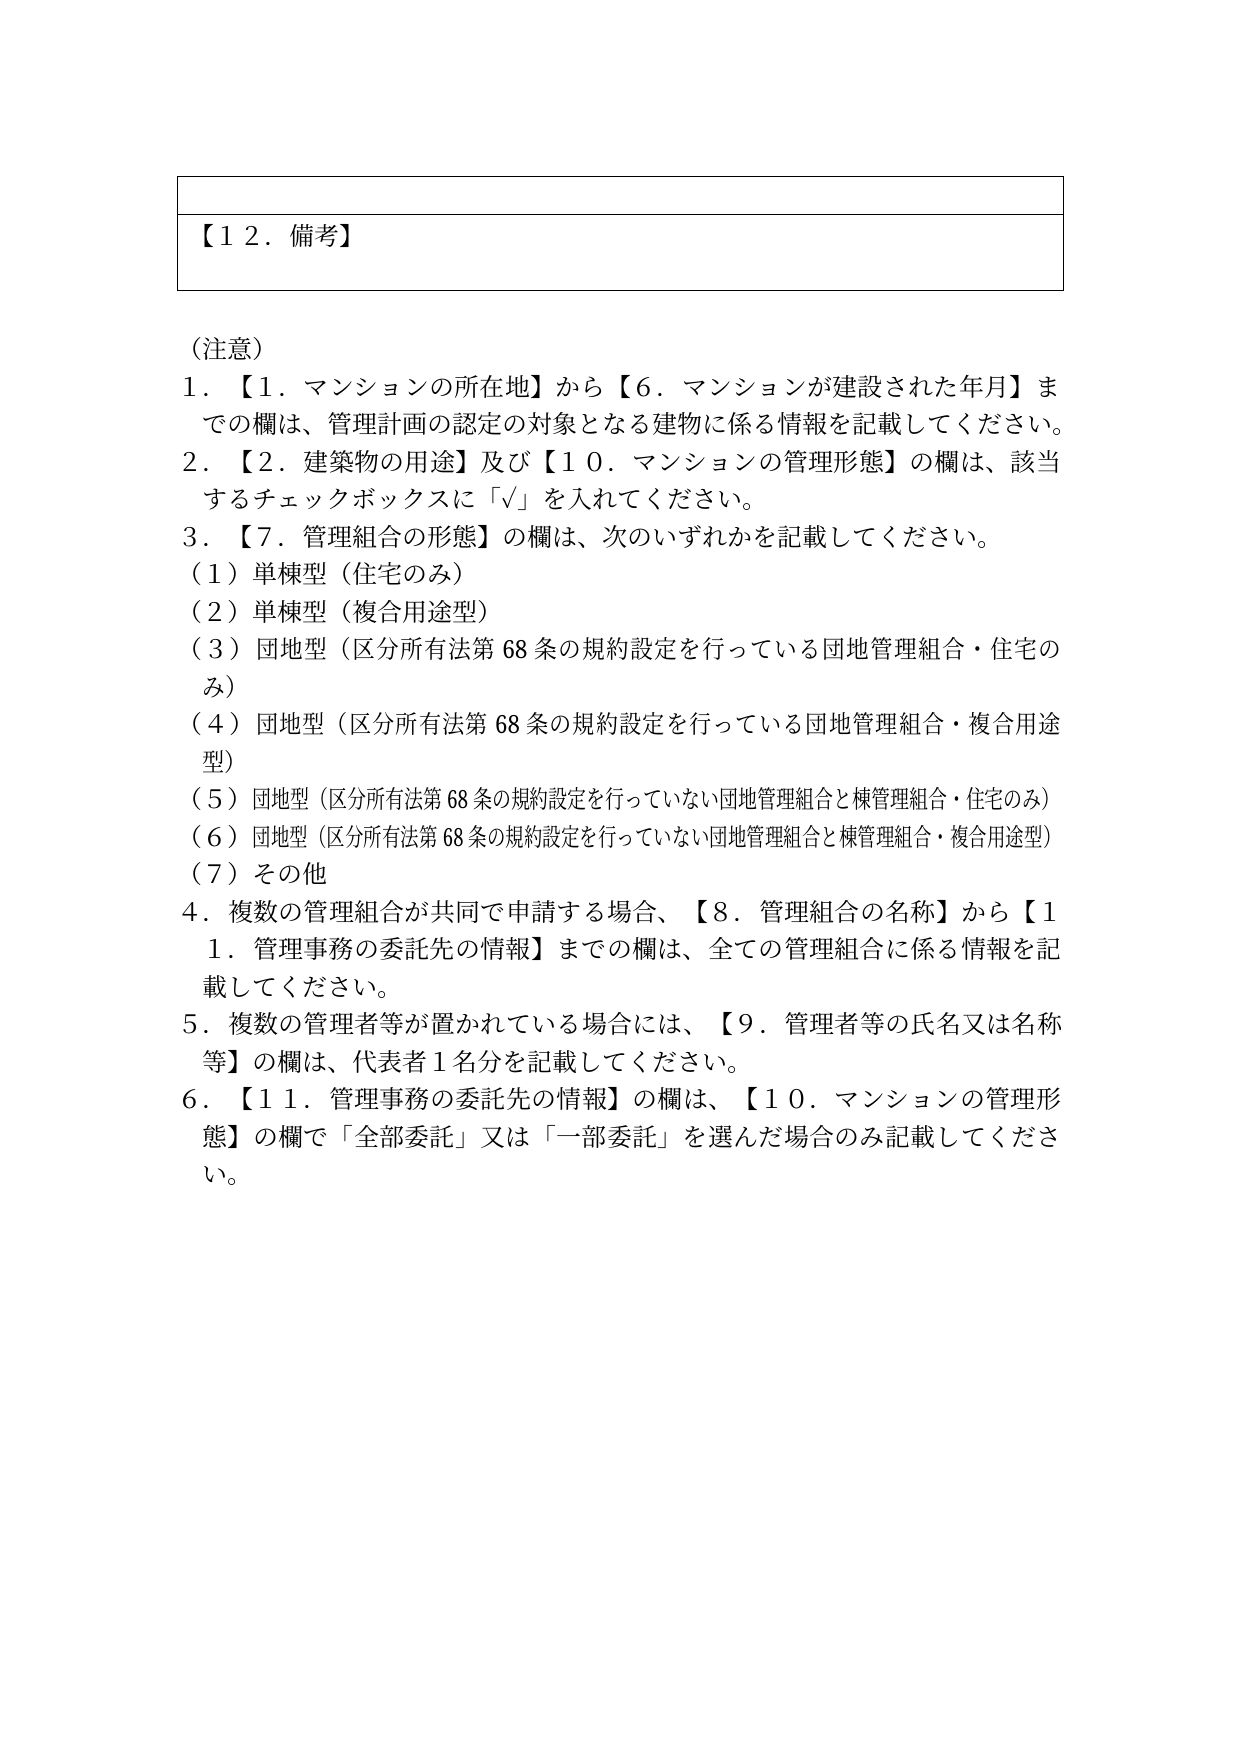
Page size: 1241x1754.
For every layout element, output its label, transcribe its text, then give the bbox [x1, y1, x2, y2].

text １．【１．マンションの所在地】から【６．マンションが建設された年月】までの欄は、管理計画の認定の対象となる建物に係る情報を記載してください。 [177, 366, 1063, 441]
text （注意） [177, 329, 1063, 366]
text ３．【７．管理組合の形態】の欄は、次のいずれかを記載してください。 [177, 516, 1063, 554]
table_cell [178, 177, 1063, 214]
text （３）団地型（区分所有法第68条の規約設定を行っている団地管理組合・住宅のみ） [177, 629, 1063, 704]
text ４．複数の管理組合が共同で申請する場合、【８．管理組合の名称】から【１１．管理事務の委託先の情報】までの欄は、全ての管理組合に係る情報を記載してください。 [177, 891, 1063, 1004]
text （７）その他 [177, 854, 1063, 891]
table_cell 【１２．備考】 [178, 215, 1063, 290]
text （６）団地型（区分所有法第68条の規約設定を行っていない団地管理組合と棟管理組合・複合用途型） [177, 816, 1063, 854]
text （１）単棟型（住宅のみ） [177, 554, 1063, 591]
text ５．複数の管理者等が置かれている場合には、【９．管理者等の氏名又は名称等】の欄は、代表者１名分を記載してください。 [177, 1004, 1063, 1079]
text ２．【２．建築物の用途】及び【１０．マンションの管理形態】の欄は、該当するチェックボックスに「✓」を入れてください。 [177, 441, 1063, 516]
text （２）単棟型（複合用途型） [177, 591, 1063, 629]
text （５）団地型（区分所有法第68条の規約設定を行っていない団地管理組合と棟管理組合・住宅のみ） [177, 779, 1063, 816]
text ６．【１１．管理事務の委託先の情報】の欄は、【１０．マンションの管理形態】の欄で「全部委託」又は「一部委託」を選んだ場合のみ記載してください。 [177, 1079, 1063, 1191]
text （４）団地型（区分所有法第68条の規約設定を行っている団地管理組合・複合用途型） [177, 704, 1063, 779]
